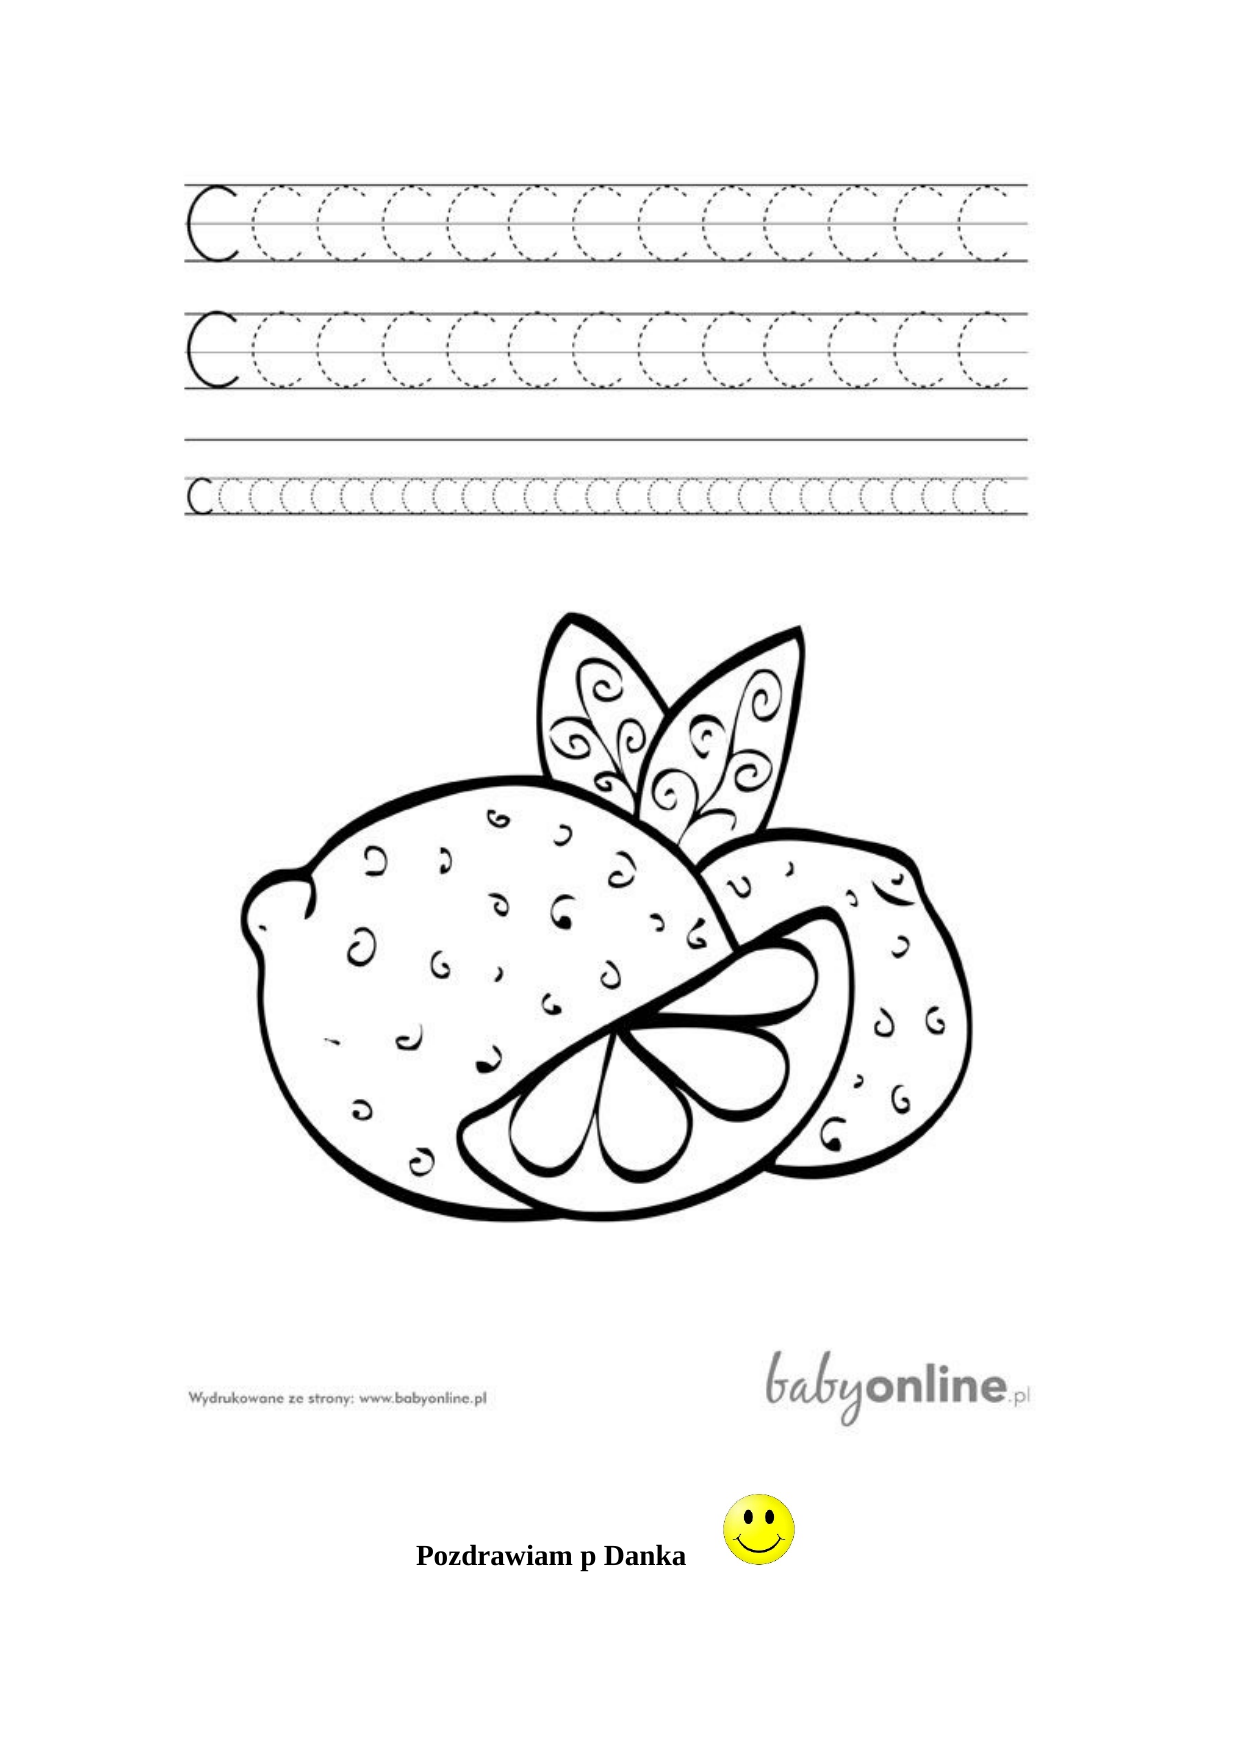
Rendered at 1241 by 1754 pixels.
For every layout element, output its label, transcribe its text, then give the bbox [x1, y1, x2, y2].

picture [147, 147, 1067, 1464]
picture [693, 1492, 825, 1566]
text Pozdrawiam p Danka [148, 1492, 1093, 1571]
